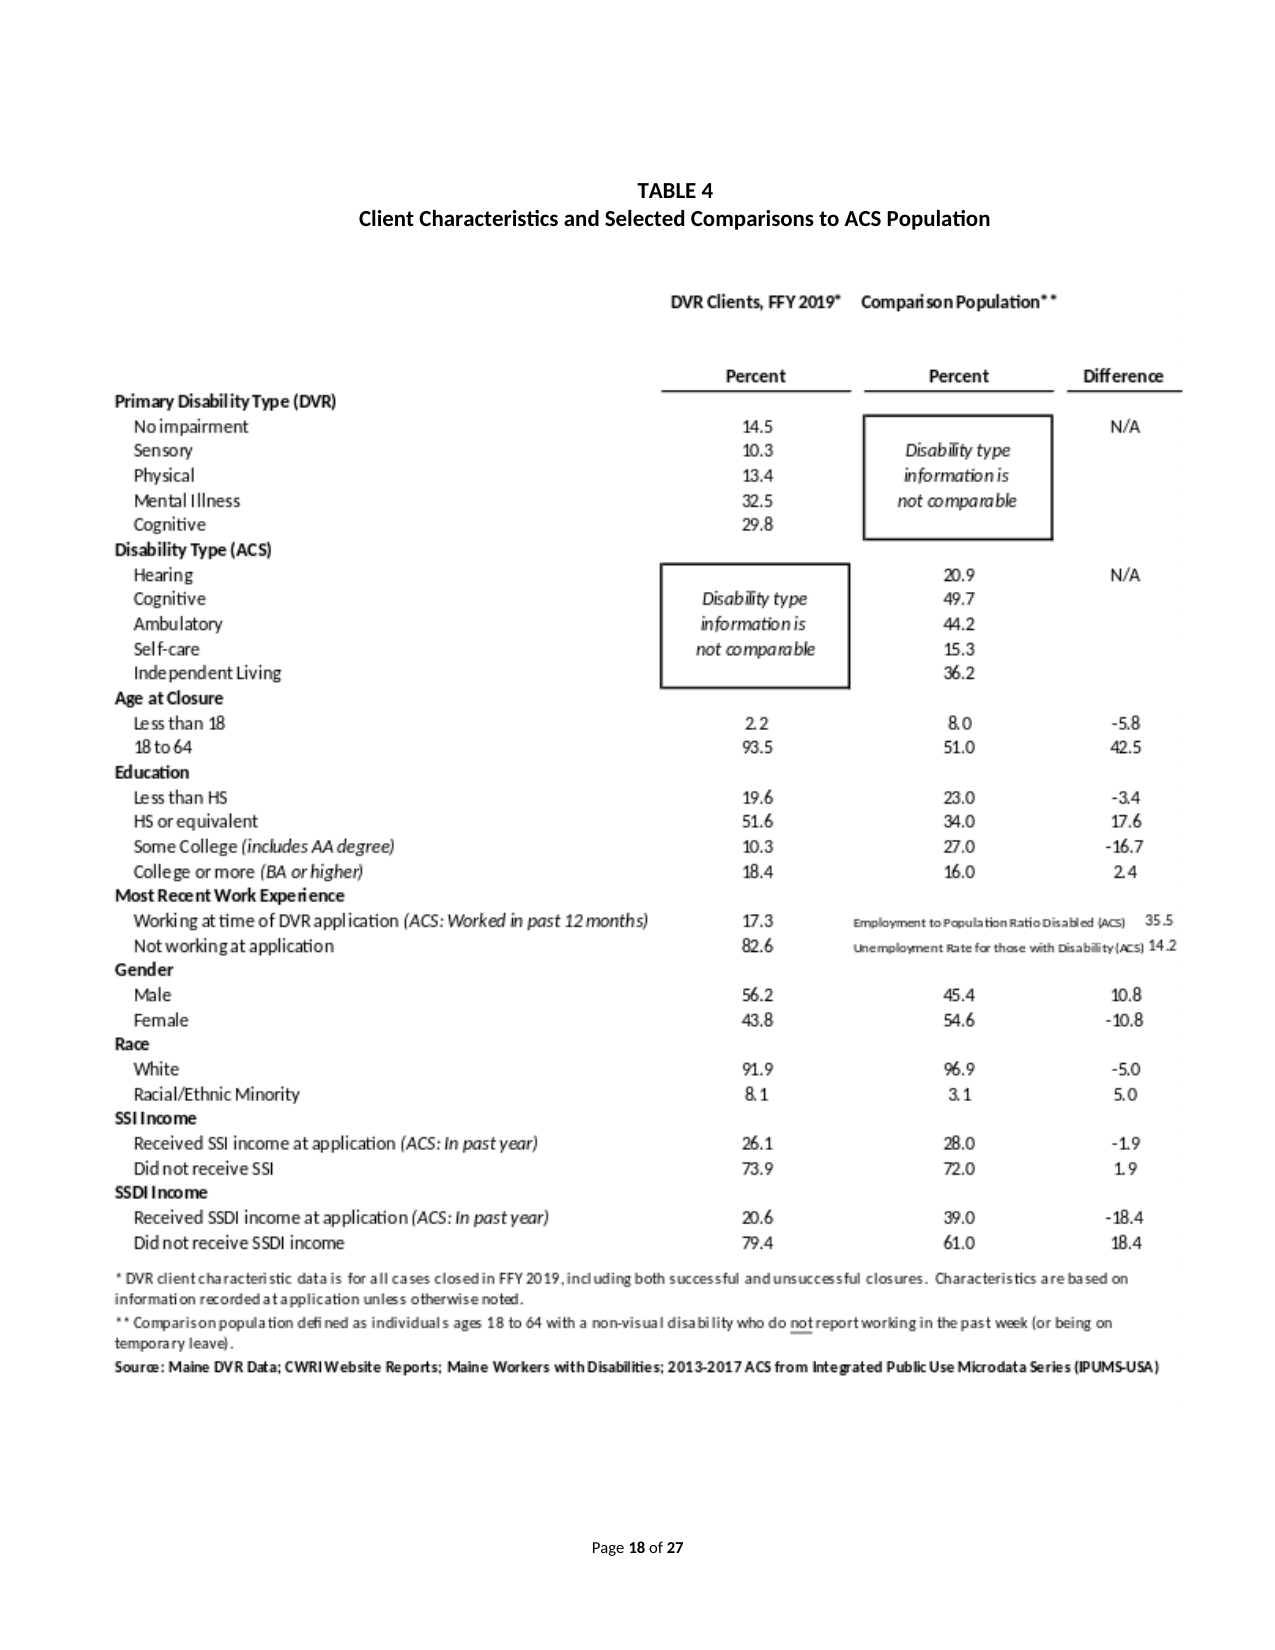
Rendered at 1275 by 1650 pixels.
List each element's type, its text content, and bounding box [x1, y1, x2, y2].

list TABLE 4 [187, 176, 1162, 204]
list Client Characteristics and Selected Comparisons to ACS Population [187, 204, 1162, 232]
